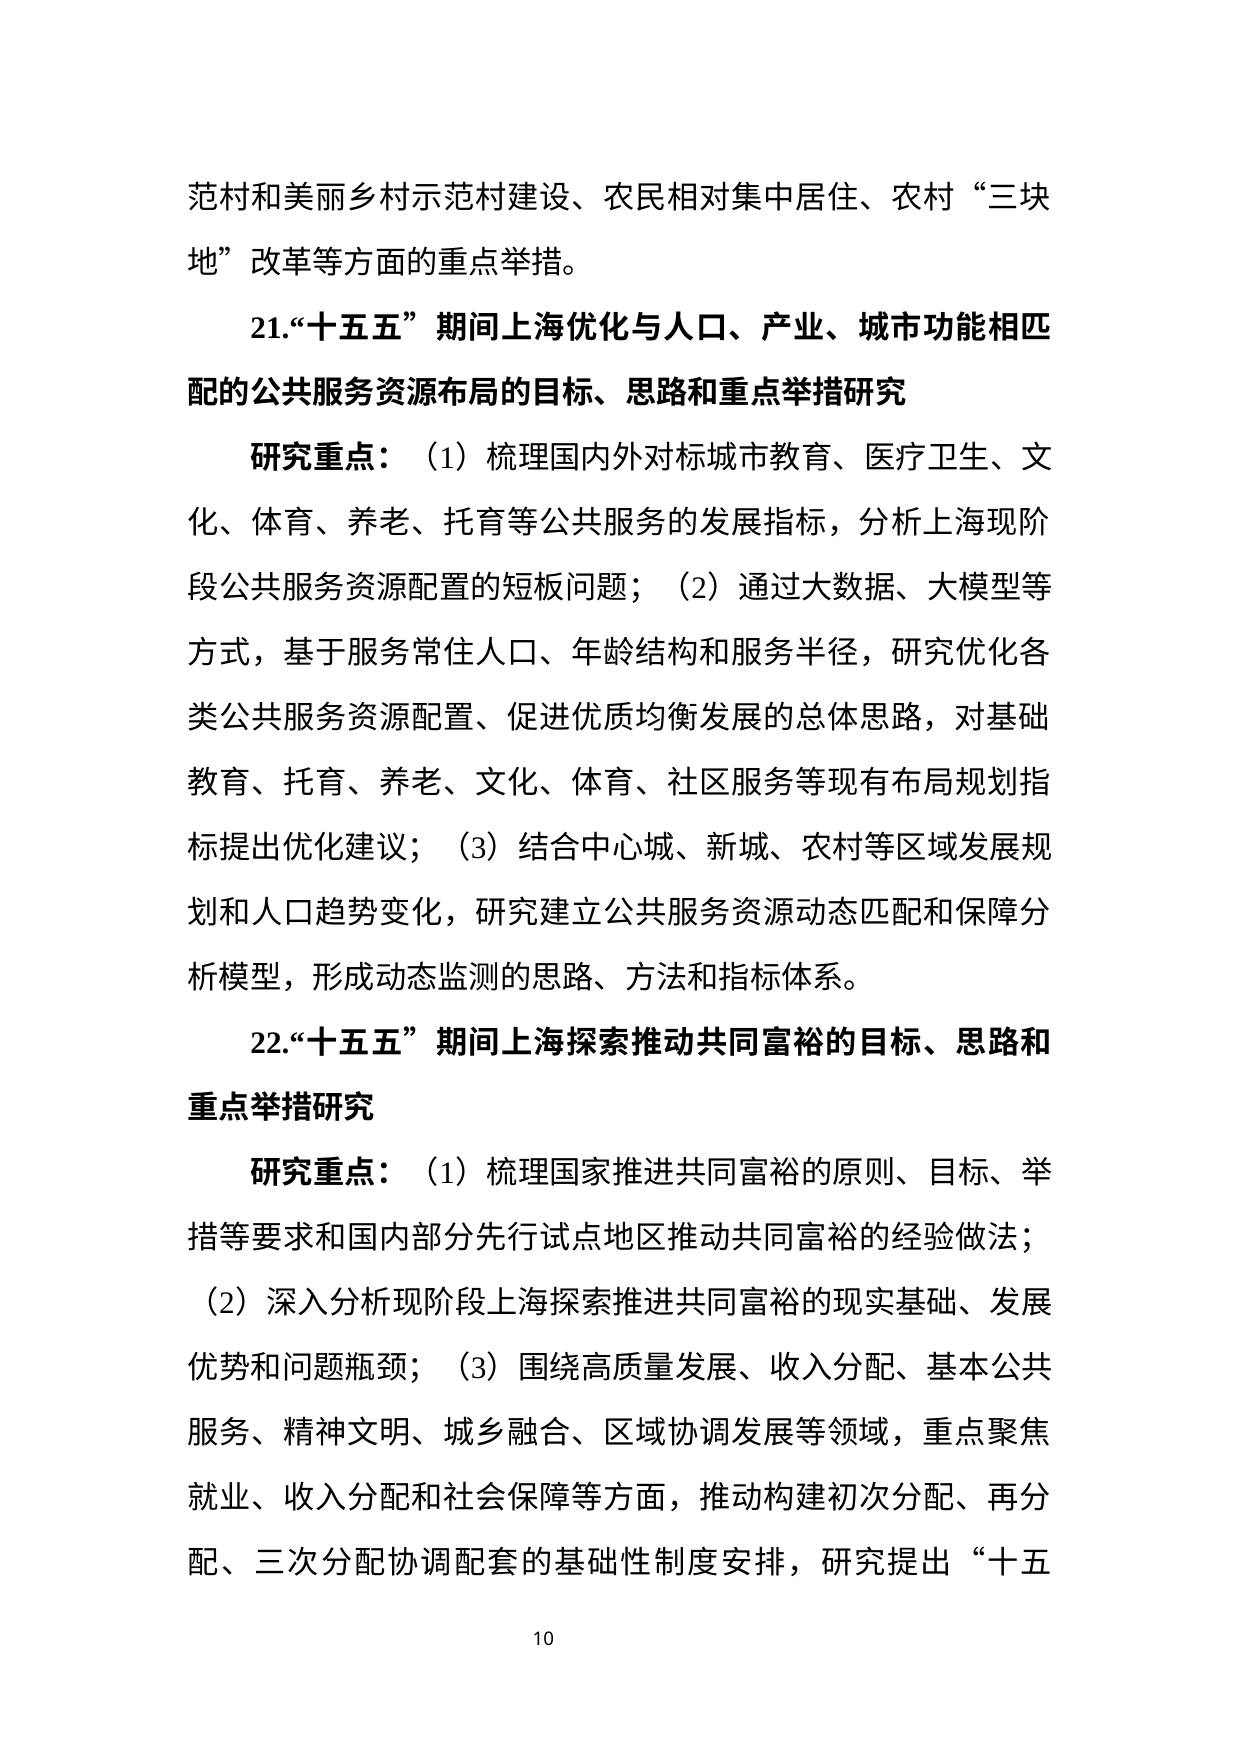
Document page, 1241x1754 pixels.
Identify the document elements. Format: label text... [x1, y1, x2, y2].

list 22.“十五五”期间上海探索推动共同富裕的目标、思路和重点举措研究 [187, 1007, 1053, 1137]
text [187, 1137, 1053, 1592]
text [187, 162, 1053, 292]
list 研究重点：（1）梳理国内外对标城市教育、医疗卫生、文化、体育、养老、托育等公共服务的发展指标，分析上海现阶段公共服务资源配置的短板问题；（2）通过大数据、大模型等方式，基于服务常住人口、年龄结构和服务半径，研究优化各类公共服务资源配置、促进优质均衡发展的总体思路，对基础教育、托育、养老、文化、体育、社区服务等现有布局规划指标提出优化建议；（3）结合中心城、新城、农村等区域发展规划和人口趋势变化，研究建立公共服务资源动态匹配和保障分析模型，形成动态监测的思路、方法和指标体系。 [187, 422, 1053, 1007]
list 21.“十五五”期间上海优化与人口、产业、城市功能相匹配的公共服务资源布局的目标、思路和重点举措研究 [187, 292, 1053, 422]
